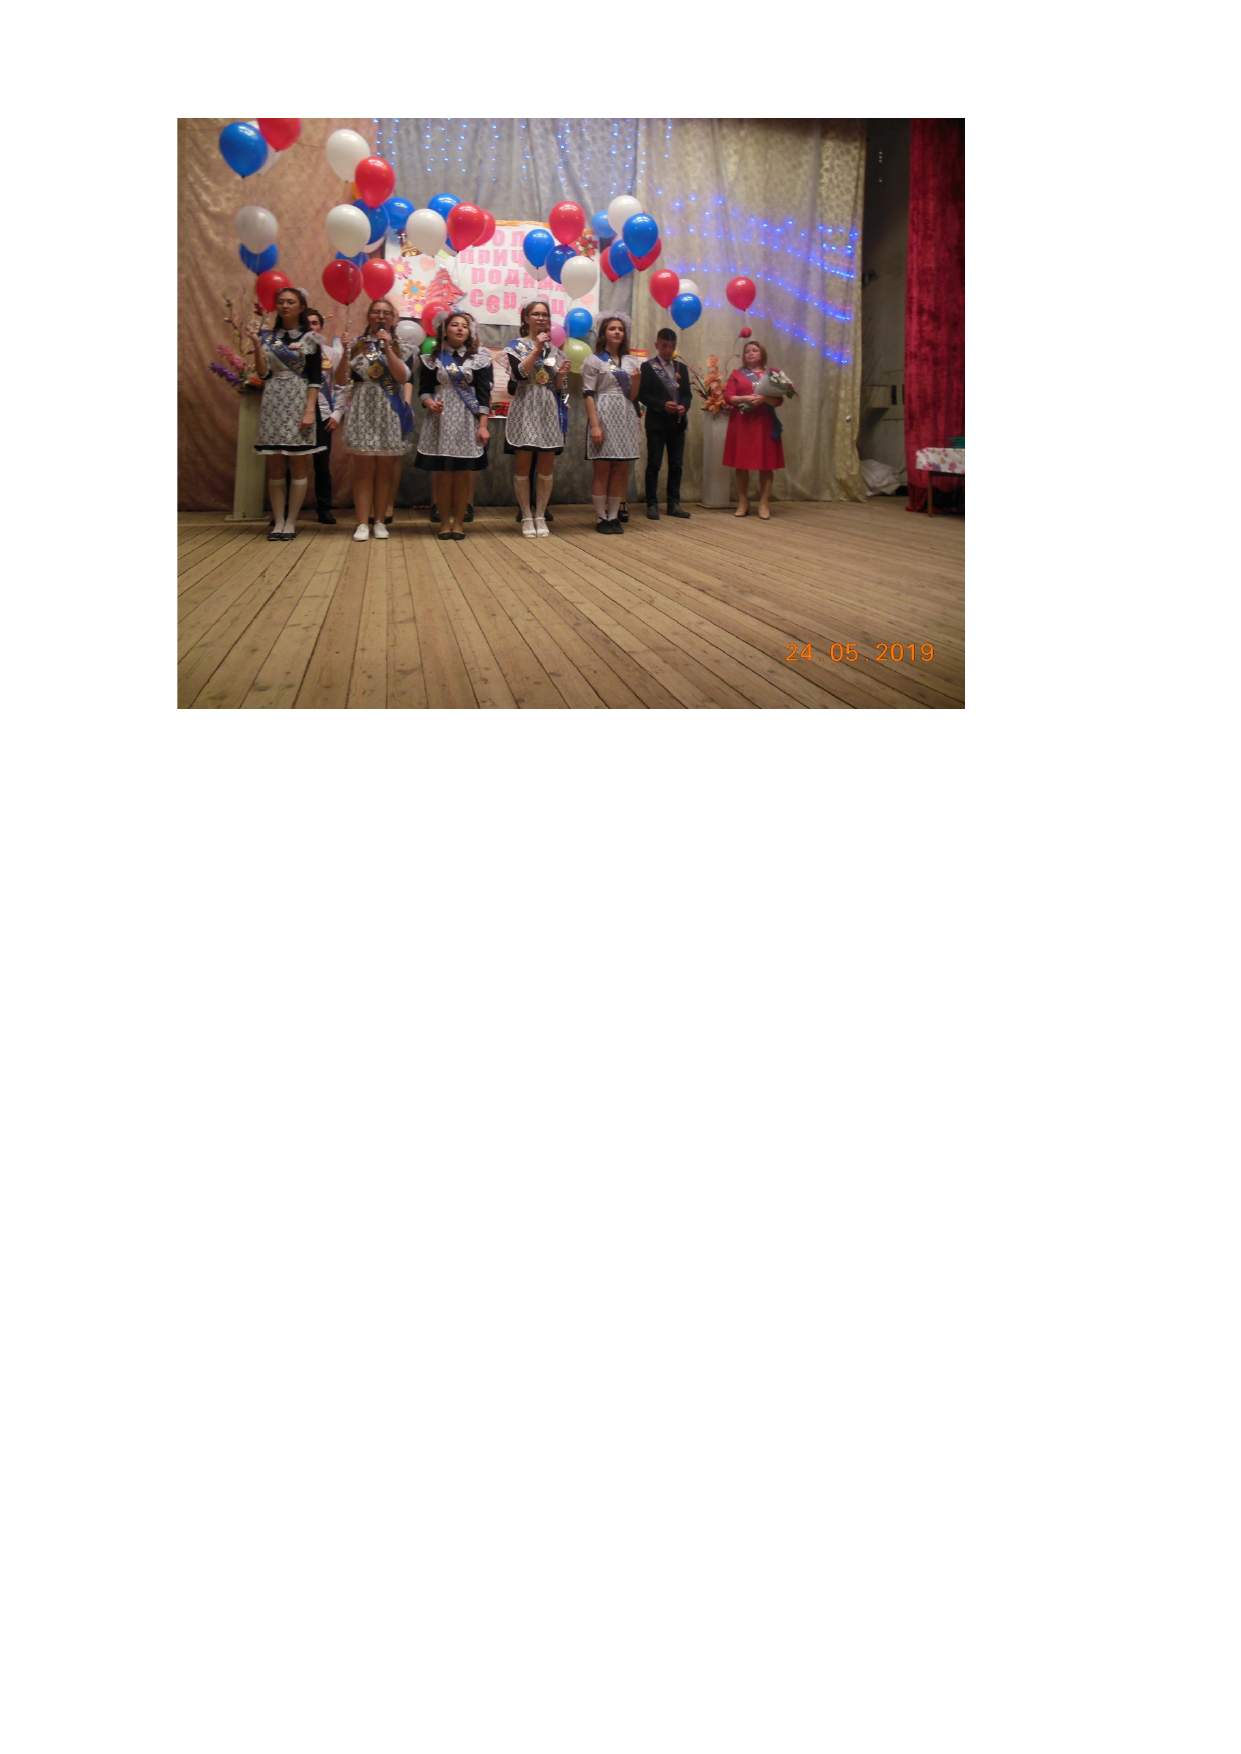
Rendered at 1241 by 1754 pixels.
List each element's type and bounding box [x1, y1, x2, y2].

picture [177, 118, 965, 709]
